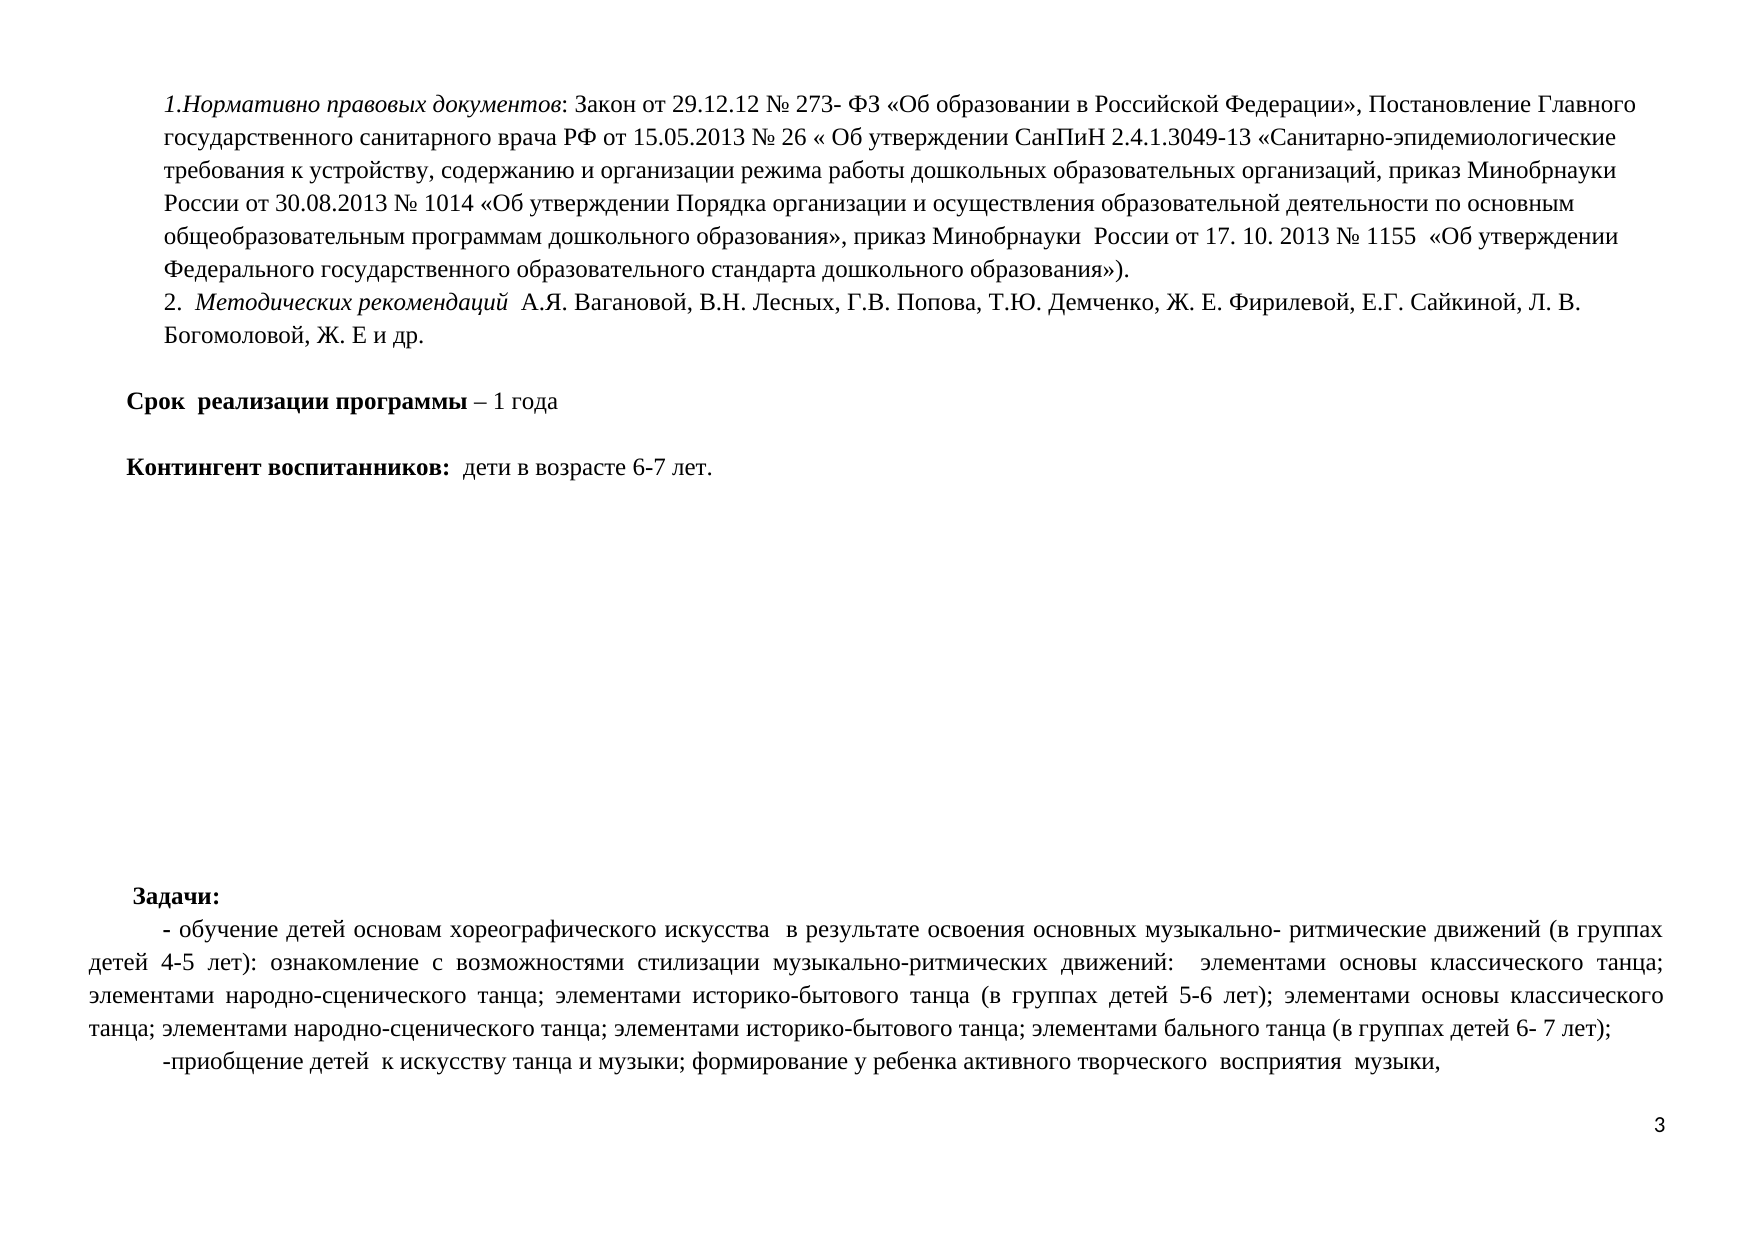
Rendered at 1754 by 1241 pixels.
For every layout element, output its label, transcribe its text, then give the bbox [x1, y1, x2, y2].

text Задачи: [126, 881, 1665, 910]
list 1.Нормативно правовых документов: Закон от 29.12.12 № 273- ФЗ «Об образовании в Российской Федерации», Постановление Главного государственного санитарного врача РФ от 15.05.2013 № 26 « Об утверждении СанПиН 2.4.1.3049-13 «Санитарно-эпидемиологические требования к устройству, содержанию и организации режима работы дошкольных образовательных организаций, приказ Минобрнауки России от 30.08.2013 № 1014 «Об утверждении Порядка организации и осуществления образовательной деятельности по основным общеобразовательным программам дошкольного образования», приказ Минобрнауки России от 17. 10. 2013 № 1155 «Об утверждении Федерального государственного образовательного стандарта дошкольного образования»). 2. Методических рекомендаций А.Я. Вагановой, В.Н. Лесных, Г.В. Попова, Т.Ю. Демченко, Ж. Е. Фирилевой, Е.Г. Сайкиной, Л. В. Богомоловой, Ж. Е и др. [164, 89, 1665, 348]
text -приобщение детей к искусству танца и музыки; формирование у ребенка активного творческого восприятия музыки, [89, 1046, 1665, 1075]
text - обучение детей основам хореографического искусства в результате освоения основных музыкально- ритмические движений (в группах детей 4-5 лет): ознакомление с возможностями стилизации музыкально-ритмических движений: элементами основы классического танца; элементами народно-сценического танца; элементами историко-бытового танца (в группах детей 5-6 лет); элементами основы классического танца; элементами народно-сценического танца; элементами историко-бытового танца; элементами бального танца (в группах детей 6- 7 лет); [89, 914, 1665, 1042]
text Контингент воспитанников: дети в возрасте 6-7 лет. [126, 452, 1665, 481]
text Срок реализации программы – 1 года [126, 386, 1665, 414]
